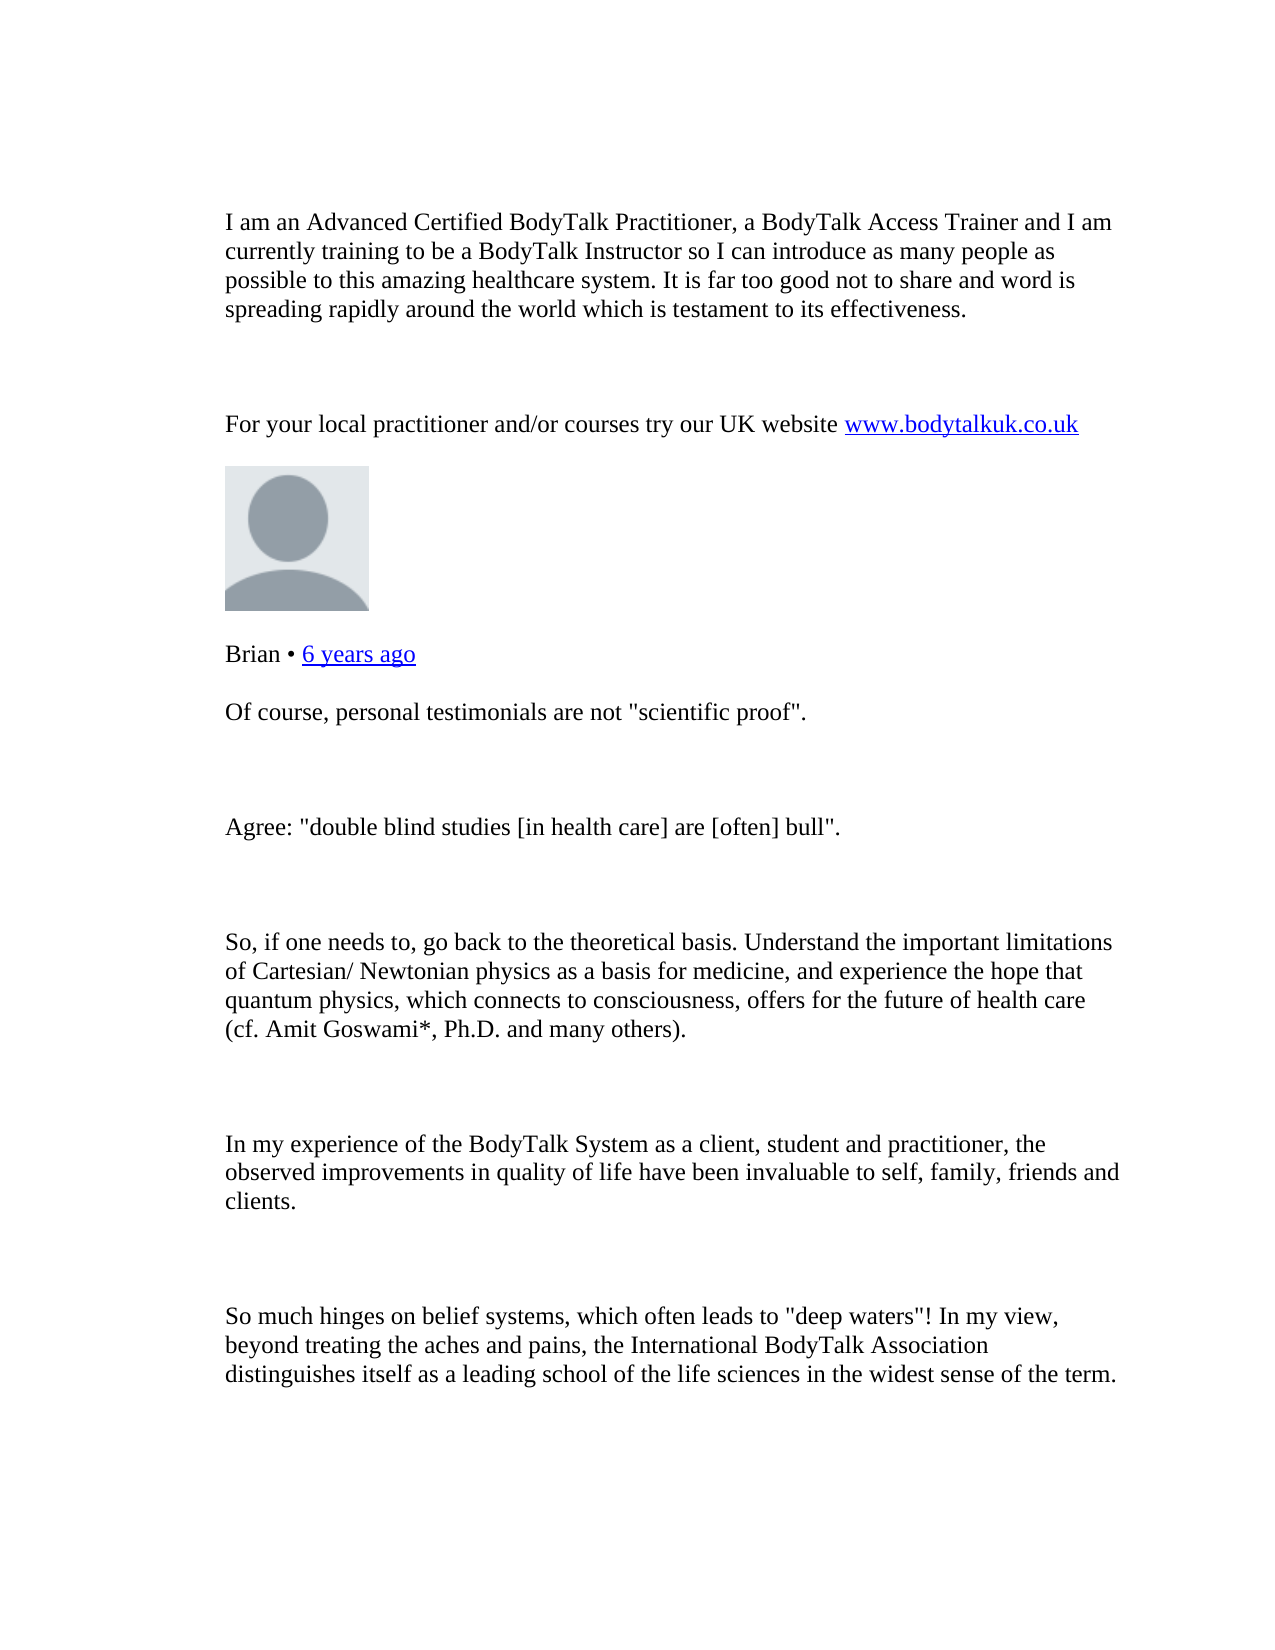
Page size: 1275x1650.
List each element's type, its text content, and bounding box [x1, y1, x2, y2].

picture [225, 466, 369, 611]
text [225, 697, 1125, 1474]
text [225, 150, 1125, 437]
text Brian • 6 years ago [225, 639, 1125, 668]
